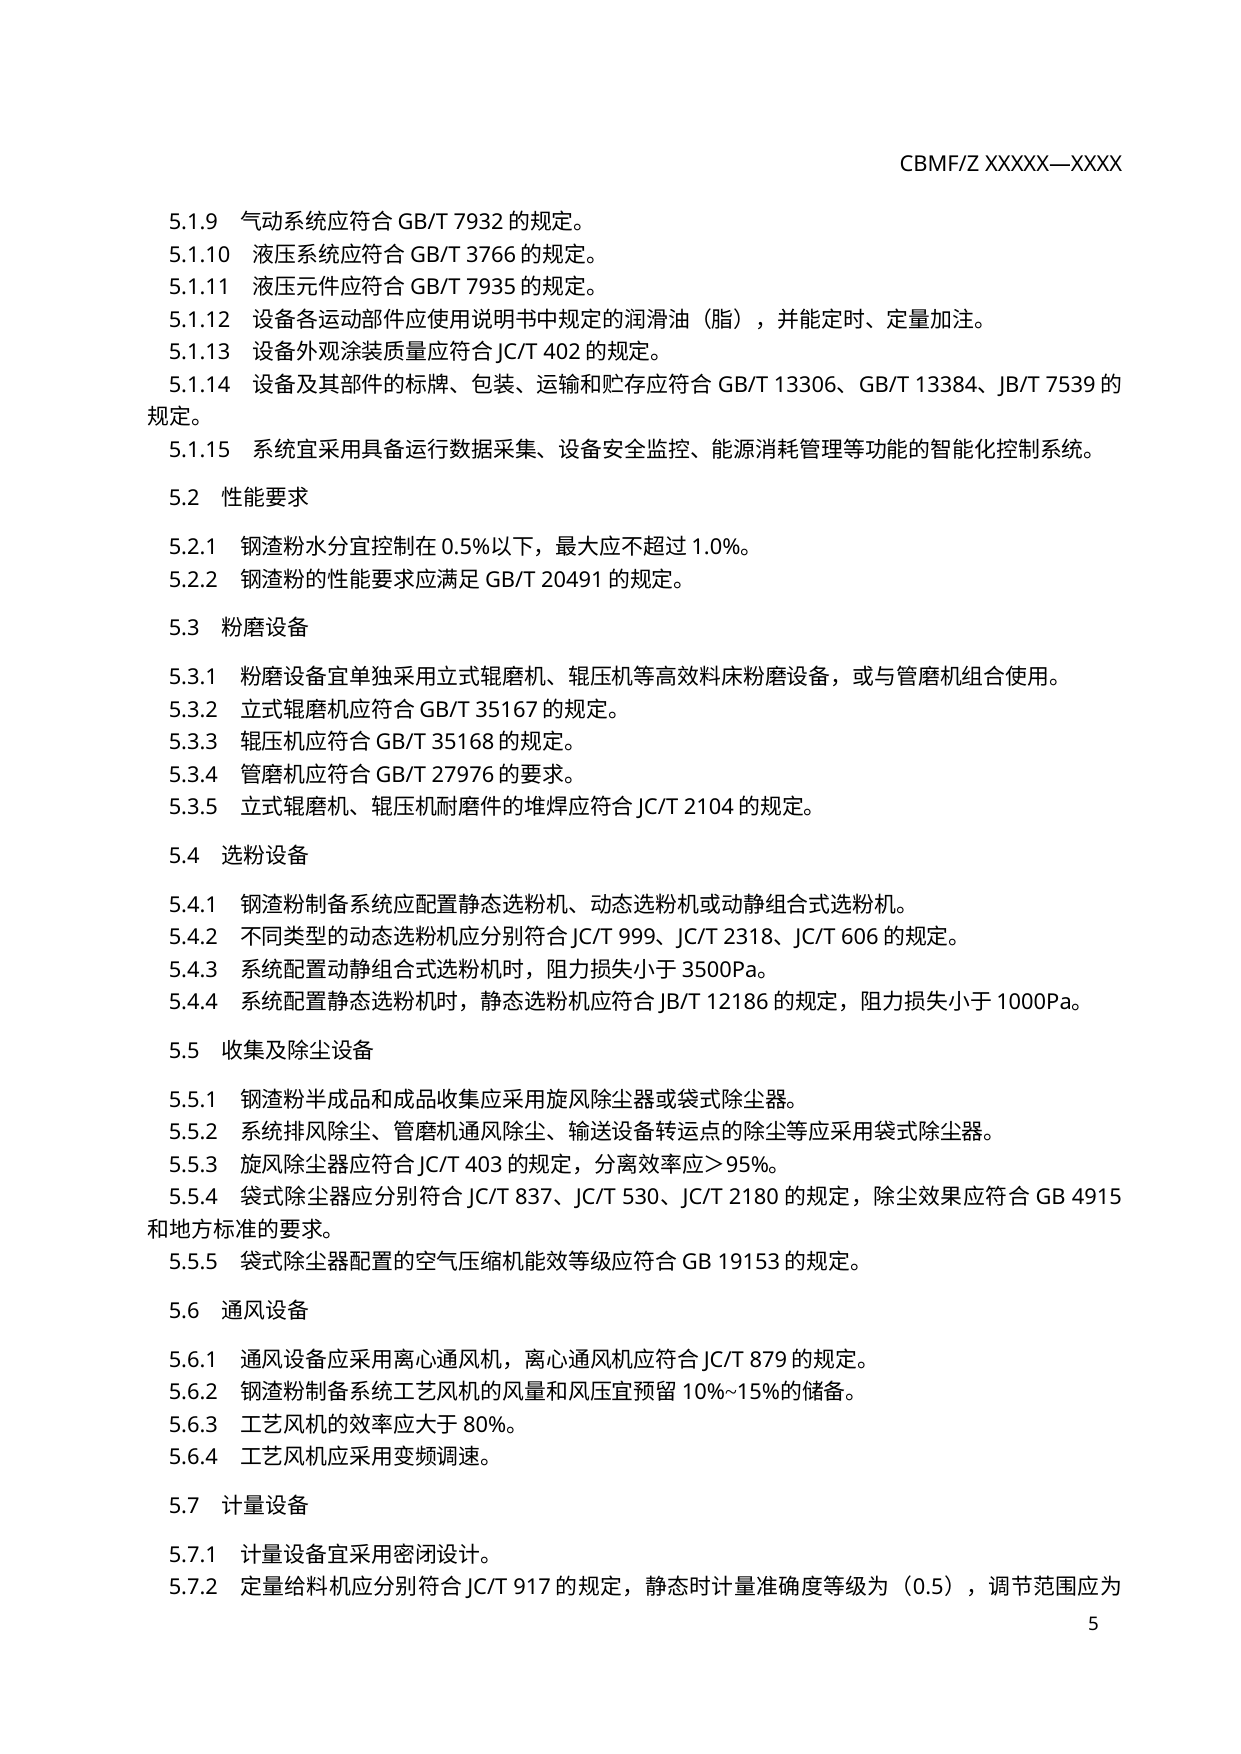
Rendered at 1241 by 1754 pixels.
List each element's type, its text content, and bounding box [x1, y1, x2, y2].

text 钢渣粉制备系统工艺风机的风量和风压宜预留10%~15%的储备。 [148, 1374, 1122, 1406]
text 辊压机应符合GB/T 35168的规定。 [148, 724, 1122, 756]
text 系统配置动静组合式选粉机时，阻力损失小于3500Pa。 [148, 951, 1122, 984]
text 钢渣粉制备系统应配置静态选粉机、动态选粉机或动静组合式选粉机。 [148, 886, 1122, 919]
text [148, 1569, 1122, 1601]
text 钢渣粉水分宜控制在0.5%以下，最大应不超过1.0%。 [148, 529, 1122, 561]
text 液压系统应符合GB/T 3766的规定。 [148, 236, 1122, 269]
text 粉磨设备宜单独采用立式辊磨机、辊压机等高效料床粉磨设备，或与管磨机组合使用。 [148, 659, 1122, 691]
text 工艺风机应采用变频调速。 [148, 1439, 1122, 1471]
text 液压元件应符合GB/T 7935的规定。 [148, 269, 1122, 301]
text 通风设备应采用离心通风机，离心通风机应符合JC/T 879的规定。 [148, 1341, 1122, 1374]
text 选粉设备 [148, 838, 1122, 870]
text 计量设备 [148, 1488, 1122, 1520]
text 系统排风除尘、管磨机通风除尘、输送设备转运点的除尘等应采用袋式除尘器。 [148, 1114, 1122, 1146]
text 粉磨设备 [148, 610, 1122, 643]
text 管磨机应符合GB/T 27976的要求。 [148, 756, 1122, 789]
text 不同类型的动态选粉机应分别符合JC/T 999、JC/T 2318、JC/T 606的规定。 [148, 919, 1122, 951]
text 设备外观涂装质量应符合JC/T 402的规定。 [148, 334, 1122, 366]
text 设备及其部件的标牌、包装、运输和贮存应符合GB/T 13306、GB/T 13384、JB/T 7539的规定。 [148, 366, 1122, 431]
text 收集及除尘设备 [148, 1033, 1122, 1065]
text 通风设备 [148, 1293, 1122, 1325]
text 系统宜采用具备运行数据采集、设备安全监控、能源消耗管理等功能的智能化控制系统。 [148, 431, 1122, 464]
text 系统配置静态选粉机时，静态选粉机应符合JB/T 12186的规定，阻力损失小于1000Pa。 [148, 984, 1122, 1016]
text 性能要求 [148, 480, 1122, 513]
text 钢渣粉半成品和成品收集应采用旋风除尘器或袋式除尘器。 [148, 1081, 1122, 1114]
text 旋风除尘器应符合JC/T 403的规定，分离效率应＞95%。 [148, 1146, 1122, 1179]
text 袋式除尘器应分别符合JC/T 837、JC/T 530、JC/T 2180的规定，除尘效果应符合GB 4915和地方标准的要求。 [148, 1179, 1122, 1244]
text 计量设备宜采用密闭设计。 [148, 1536, 1122, 1569]
text 设备各运动部件应使用说明书中规定的润滑油（脂），并能定时、定量加注。 [148, 301, 1122, 334]
text 工艺风机的效率应大于80%。 [148, 1406, 1122, 1439]
text 袋式除尘器配置的空气压缩机能效等级应符合GB 19153的规定。 [148, 1244, 1122, 1276]
text 气动系统应符合GB/T 7932的规定。 [148, 204, 1122, 236]
text 立式辊磨机、辊压机耐磨件的堆焊应符合JC/T 2104的规定。 [148, 789, 1122, 821]
text 钢渣粉的性能要求应满足GB/T 20491的规定。 [148, 561, 1122, 594]
text 立式辊磨机应符合GB/T 35167的规定。 [148, 691, 1122, 724]
